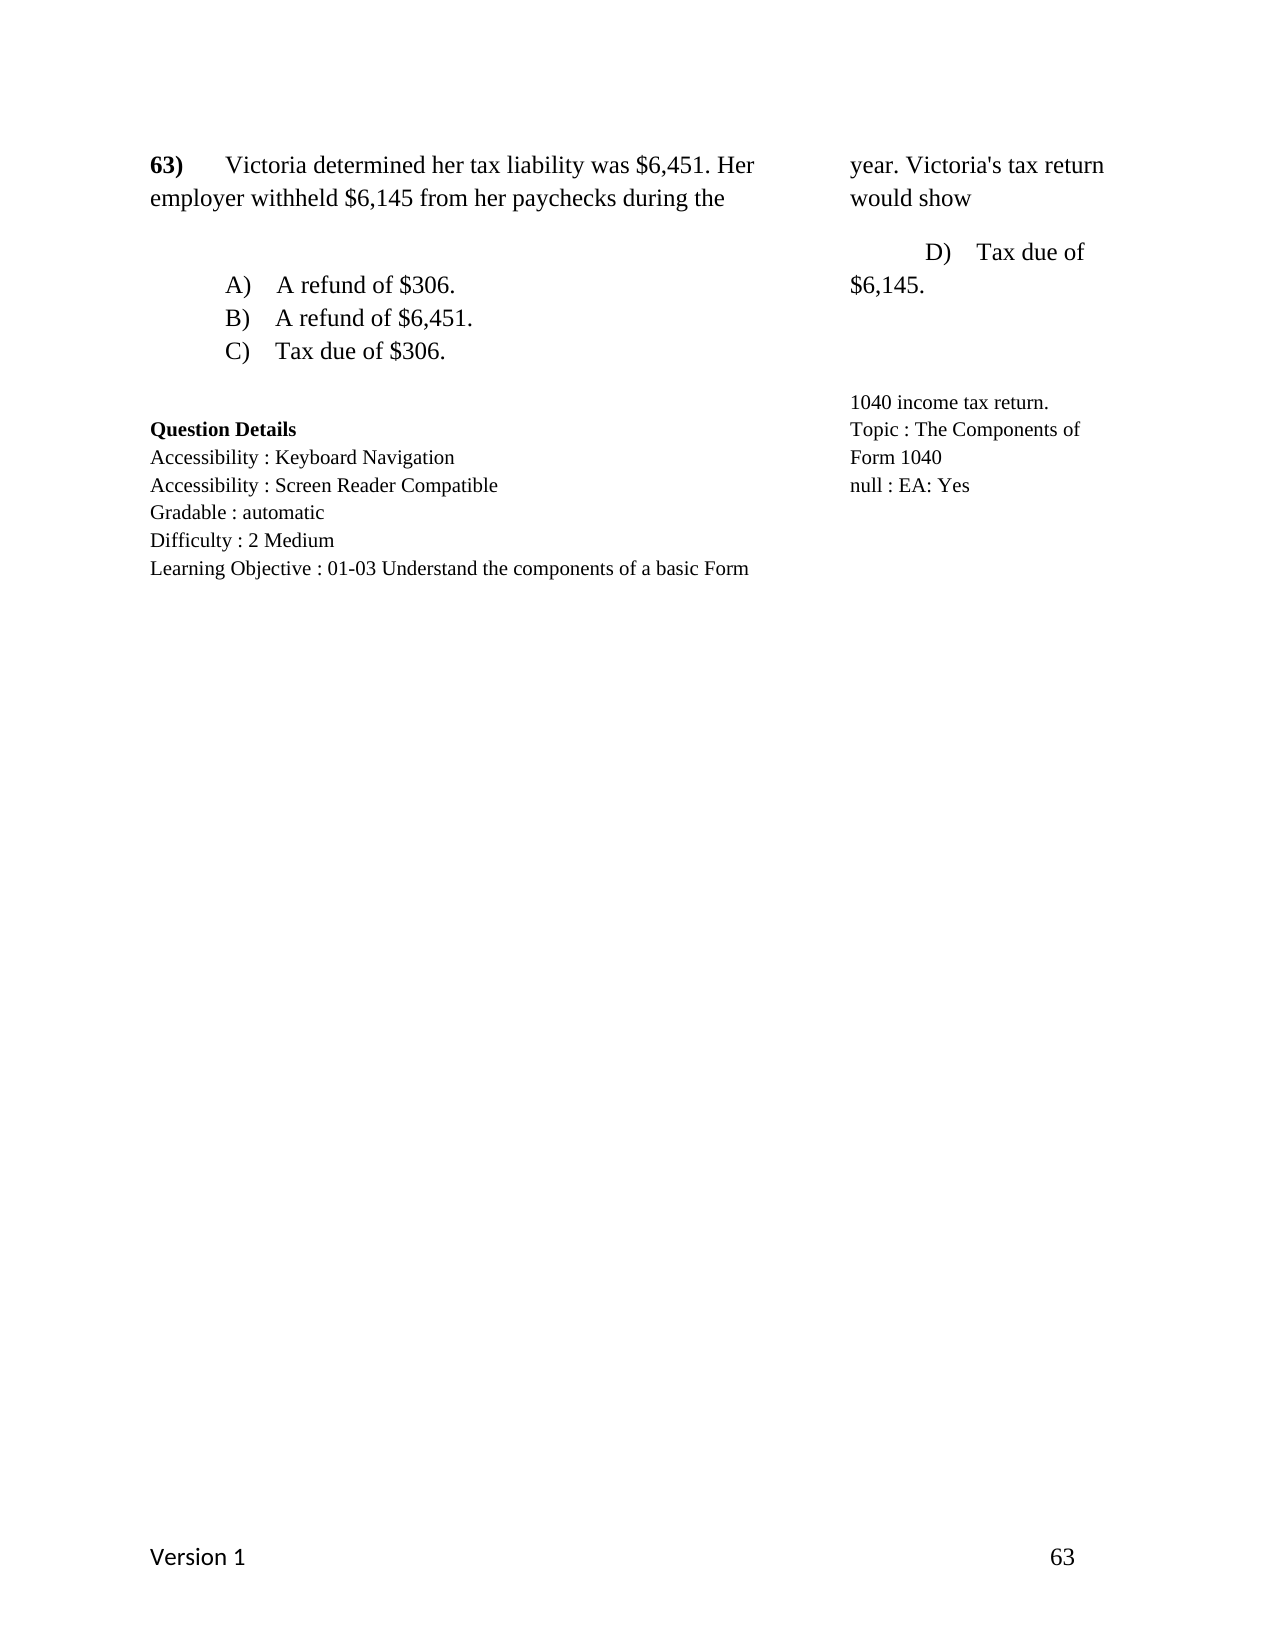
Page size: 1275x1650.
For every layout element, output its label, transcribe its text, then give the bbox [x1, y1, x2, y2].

text Question Details Accessibility : Keyboard Navigation Accessibility : Screen Reader Compatible Gradable : automatic Difficulty : 2 Medium Learning Objective : 01-03 Understand the components of a basic Form 1040 income tax return. Topic : The Components of Form 1040 null : EA: Yes [150, 390, 775, 579]
text A) A refund of $306. B) A refund of $6,451. C) Tax due of $306. D) Tax due of $6,145. [150, 237, 775, 365]
text 63) Victoria determined her tax liability was $6,451. Her employer withheld $6,145 from her paychecks during the year. Victoria's tax return would show [850, 150, 1125, 212]
text 63) Victoria determined her tax liability was $6,451. Her employer withheld $6,145 from her paychecks during the year. Victoria's tax return would show [150, 150, 775, 212]
text A) A refund of $306. B) A refund of $6,451. C) Tax due of $306. D) Tax due of $6,145. [850, 237, 1125, 332]
text Question Details Accessibility : Keyboard Navigation Accessibility : Screen Reader Compatible Gradable : automatic Difficulty : 2 Medium Learning Objective : 01-03 Understand the components of a basic Form 1040 income tax return. Topic : The Components of Form 1040 null : EA: Yes [850, 390, 1125, 497]
